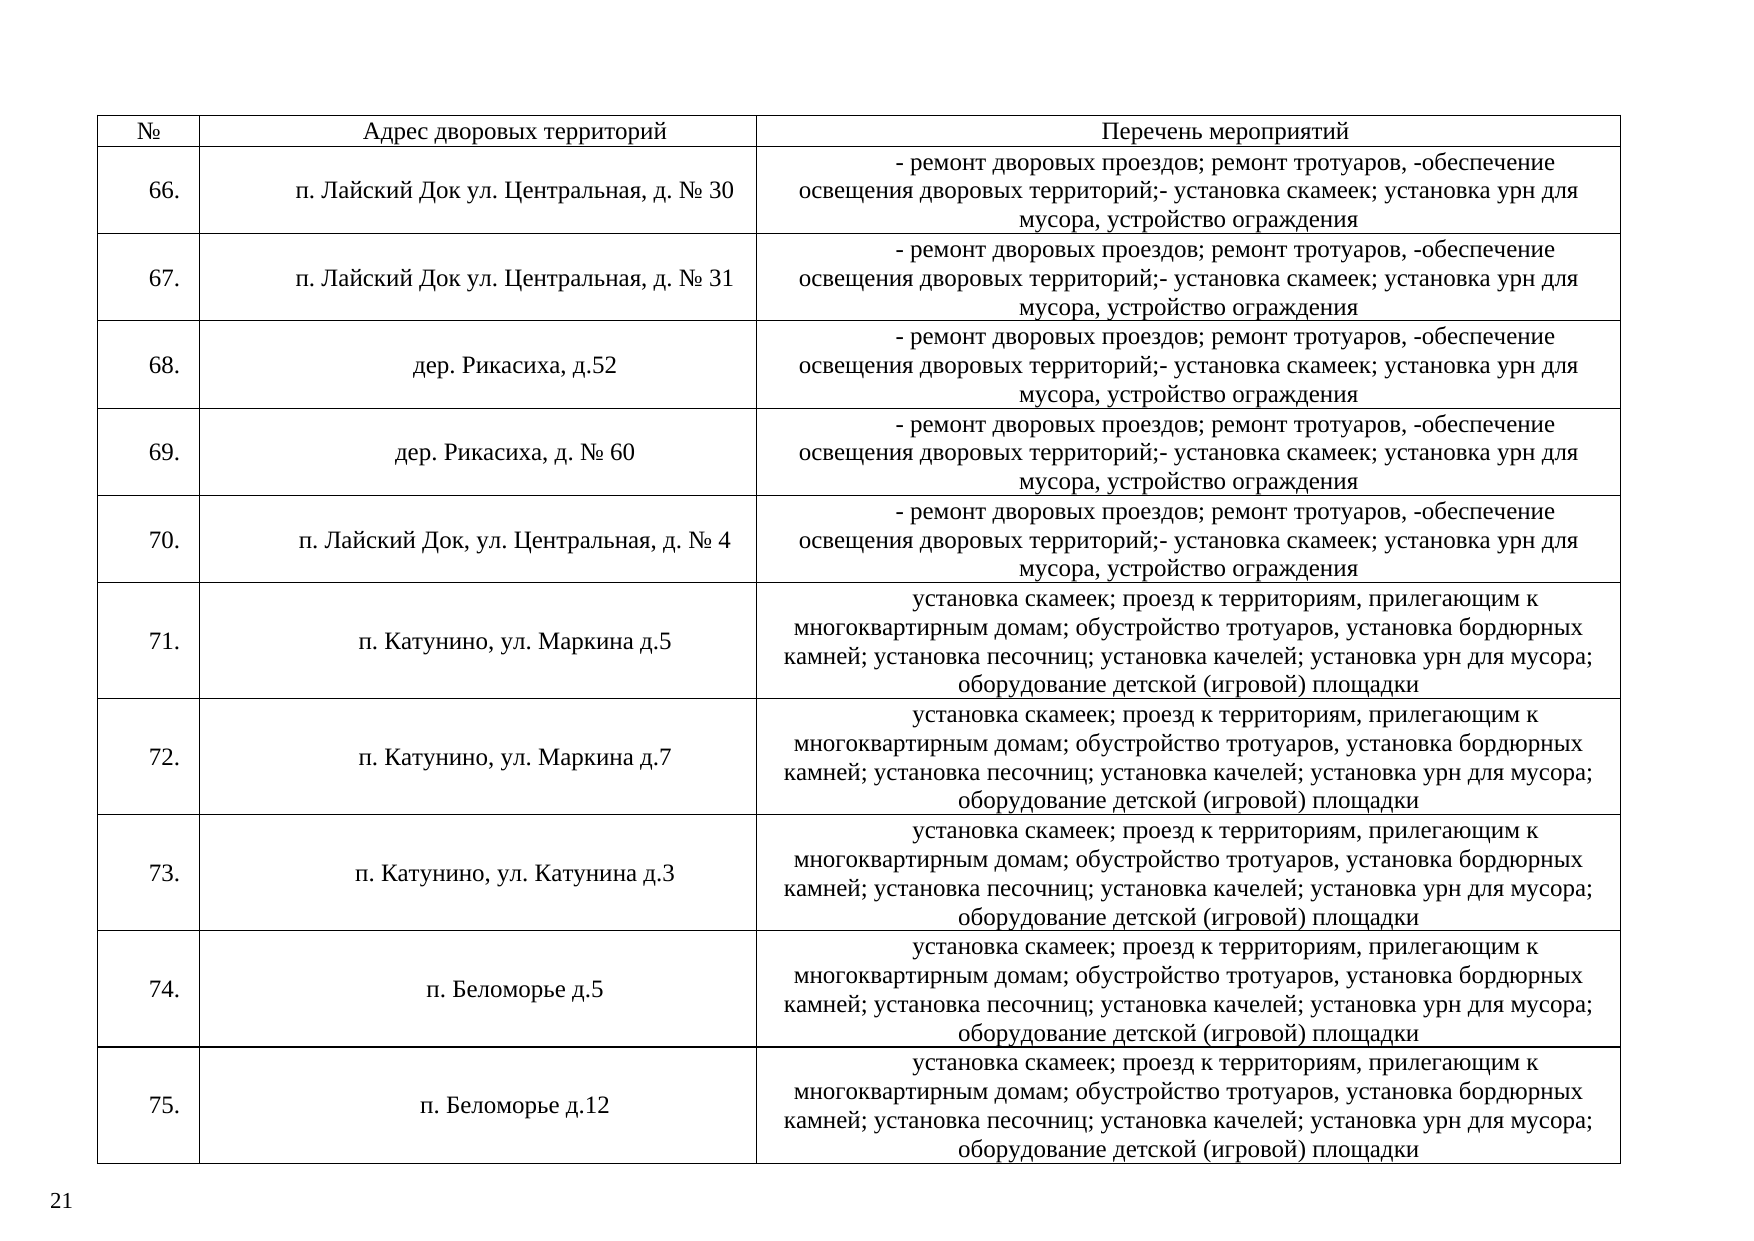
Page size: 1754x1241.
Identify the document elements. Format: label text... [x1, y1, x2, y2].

table_cell [98, 409, 199, 495]
table_cell [98, 147, 199, 233]
table_cell п. Лайский Док ул. Центральная, д. № 31 [200, 234, 756, 320]
table_cell п. Беломорье д.12 [200, 1048, 756, 1162]
table_cell [98, 699, 199, 814]
table_cell п. Лайский Док, ул. Центральная, д. № 4 [200, 496, 756, 582]
table_cell [98, 815, 199, 930]
table_header Адрес дворовых территорий [200, 116, 756, 146]
table_cell [98, 496, 199, 582]
table_cell дер. Рикасиха, д.52 [200, 321, 756, 408]
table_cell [757, 147, 1620, 233]
table_cell п. Беломорье д.5 [200, 931, 756, 1046]
table_cell [98, 321, 199, 408]
table_header № [98, 116, 199, 146]
table_cell [98, 583, 199, 698]
table_cell п. Лайский Док ул. Центральная, д. № 30 [200, 147, 756, 233]
table_cell п. Катунино, ул. Катунина д.3 [200, 815, 756, 930]
table_cell дер. Рикасиха, д. № 60 [200, 409, 756, 495]
table_cell [98, 1048, 199, 1162]
table_cell [98, 931, 199, 1046]
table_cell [757, 1048, 1620, 1162]
table_cell п. Катунино, ул. Маркина д.7 [200, 699, 756, 814]
table_cell [98, 234, 199, 320]
table_cell п. Катунино, ул. Маркина д.5 [200, 583, 756, 698]
table_header Перечень мероприятий [757, 116, 1620, 146]
